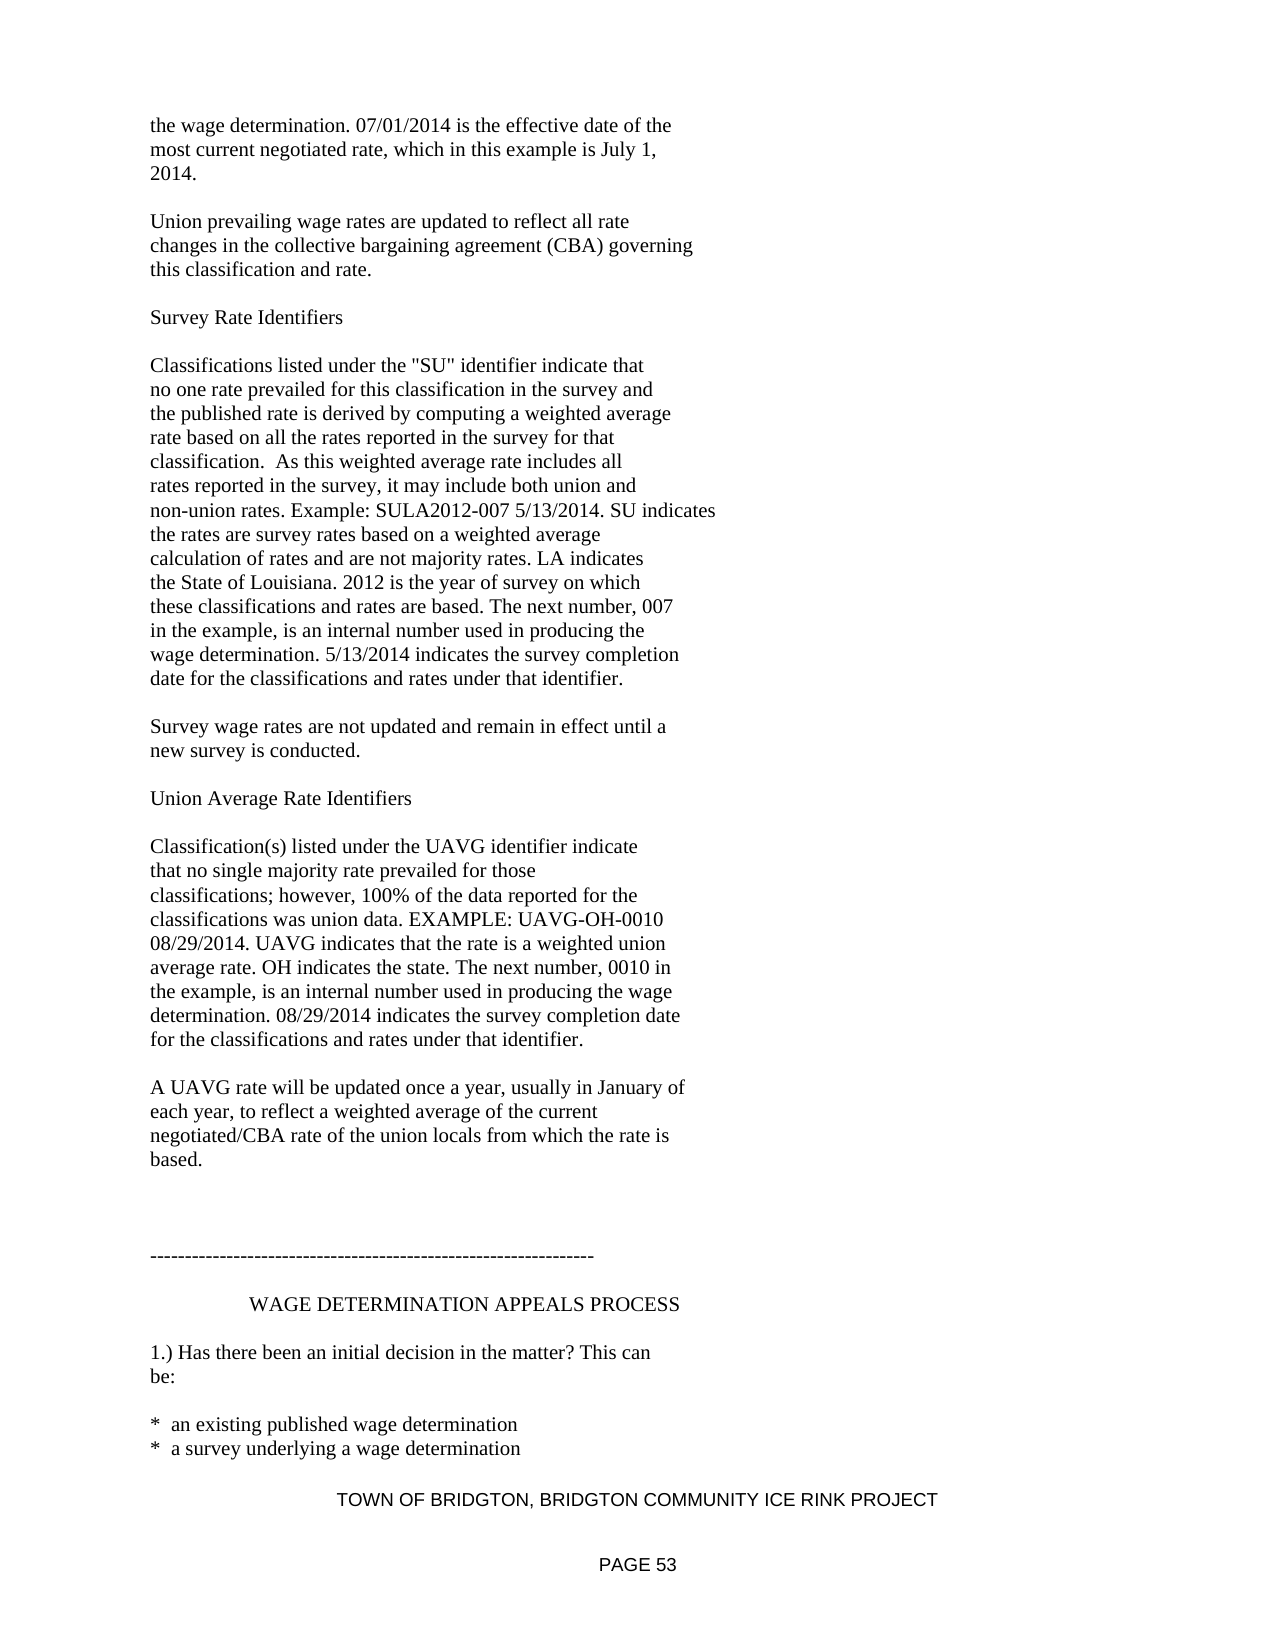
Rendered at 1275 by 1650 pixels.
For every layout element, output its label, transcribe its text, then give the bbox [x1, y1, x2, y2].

text Union prevailing wage rates are updated to reflect all rate [150, 209, 1125, 233]
text * a survey underlying a wage determination [150, 1436, 1125, 1460]
text Union Average Rate Identifiers [150, 786, 1125, 810]
text be: [150, 1364, 1125, 1388]
text for the classifications and rates under that identifier. [150, 1027, 1125, 1051]
text ---------------------------------------------------------------- [150, 1243, 1125, 1267]
text rate based on all the rates reported in the survey for that [150, 425, 1125, 449]
text * an existing published wage determination [150, 1412, 1125, 1436]
text that no single majority rate prevailed for those [150, 858, 1125, 882]
text Classification(s) listed under the UAVG identifier indicate [150, 834, 1125, 858]
text changes in the collective bargaining agreement (CBA) governing [150, 233, 1125, 257]
text most current negotiated rate, which in this example is July 1, [150, 137, 1125, 161]
text each year, to reflect a weighted average of the current [150, 1099, 1125, 1123]
text classifications; however, 100% of the data reported for the [150, 882, 1125, 907]
text these classifications and rates are based. The next number, 007 [150, 594, 1125, 618]
text calculation of rates and are not majority rates. LA indicates [150, 546, 1125, 570]
text 1.) Has there been an initial decision in the matter? This can [150, 1340, 1125, 1364]
text WAGE DETERMINATION APPEALS PROCESS [150, 1292, 1125, 1316]
text Survey wage rates are not updated and remain in effect until a [150, 714, 1125, 738]
text the published rate is derived by computing a weighted average [150, 401, 1125, 425]
text non-union rates. Example: SULA2012-007 5/13/2014. SU indicates [150, 497, 1125, 522]
text wage determination. 5/13/2014 indicates the survey completion [150, 642, 1125, 666]
text 2014. [150, 161, 1125, 185]
text average rate. OH indicates the state. The next number, 0010 in [150, 955, 1125, 979]
text Survey Rate Identifiers [150, 305, 1125, 329]
text based. [150, 1147, 1125, 1171]
text the wage determination. 07/01/2014 is the effective date of the [150, 112, 1125, 137]
text no one rate prevailed for this classification in the survey and [150, 377, 1125, 401]
text the example, is an internal number used in producing the wage [150, 979, 1125, 1003]
text classifications was union data. EXAMPLE: UAVG-OH-0010 [150, 907, 1125, 931]
text in the example, is an internal number used in producing the [150, 618, 1125, 642]
text date for the classifications and rates under that identifier. [150, 666, 1125, 690]
text rates reported in the survey, it may include both union and [150, 473, 1125, 497]
text the rates are survey rates based on a weighted average [150, 522, 1125, 546]
text negotiated/CBA rate of the union locals from which the rate is [150, 1123, 1125, 1147]
text A UAVG rate will be updated once a year, usually in January of [150, 1075, 1125, 1099]
text Classifications listed under the "SU" identifier indicate that [150, 353, 1125, 377]
text the State of Louisiana. 2012 is the year of survey on which [150, 570, 1125, 594]
text new survey is conducted. [150, 738, 1125, 762]
text this classification and rate. [150, 257, 1125, 281]
text 08/29/2014. UAVG indicates that the rate is a weighted union [150, 931, 1125, 955]
text classification. As this weighted average rate includes all [150, 449, 1125, 473]
text determination. 08/29/2014 indicates the survey completion date [150, 1003, 1125, 1027]
